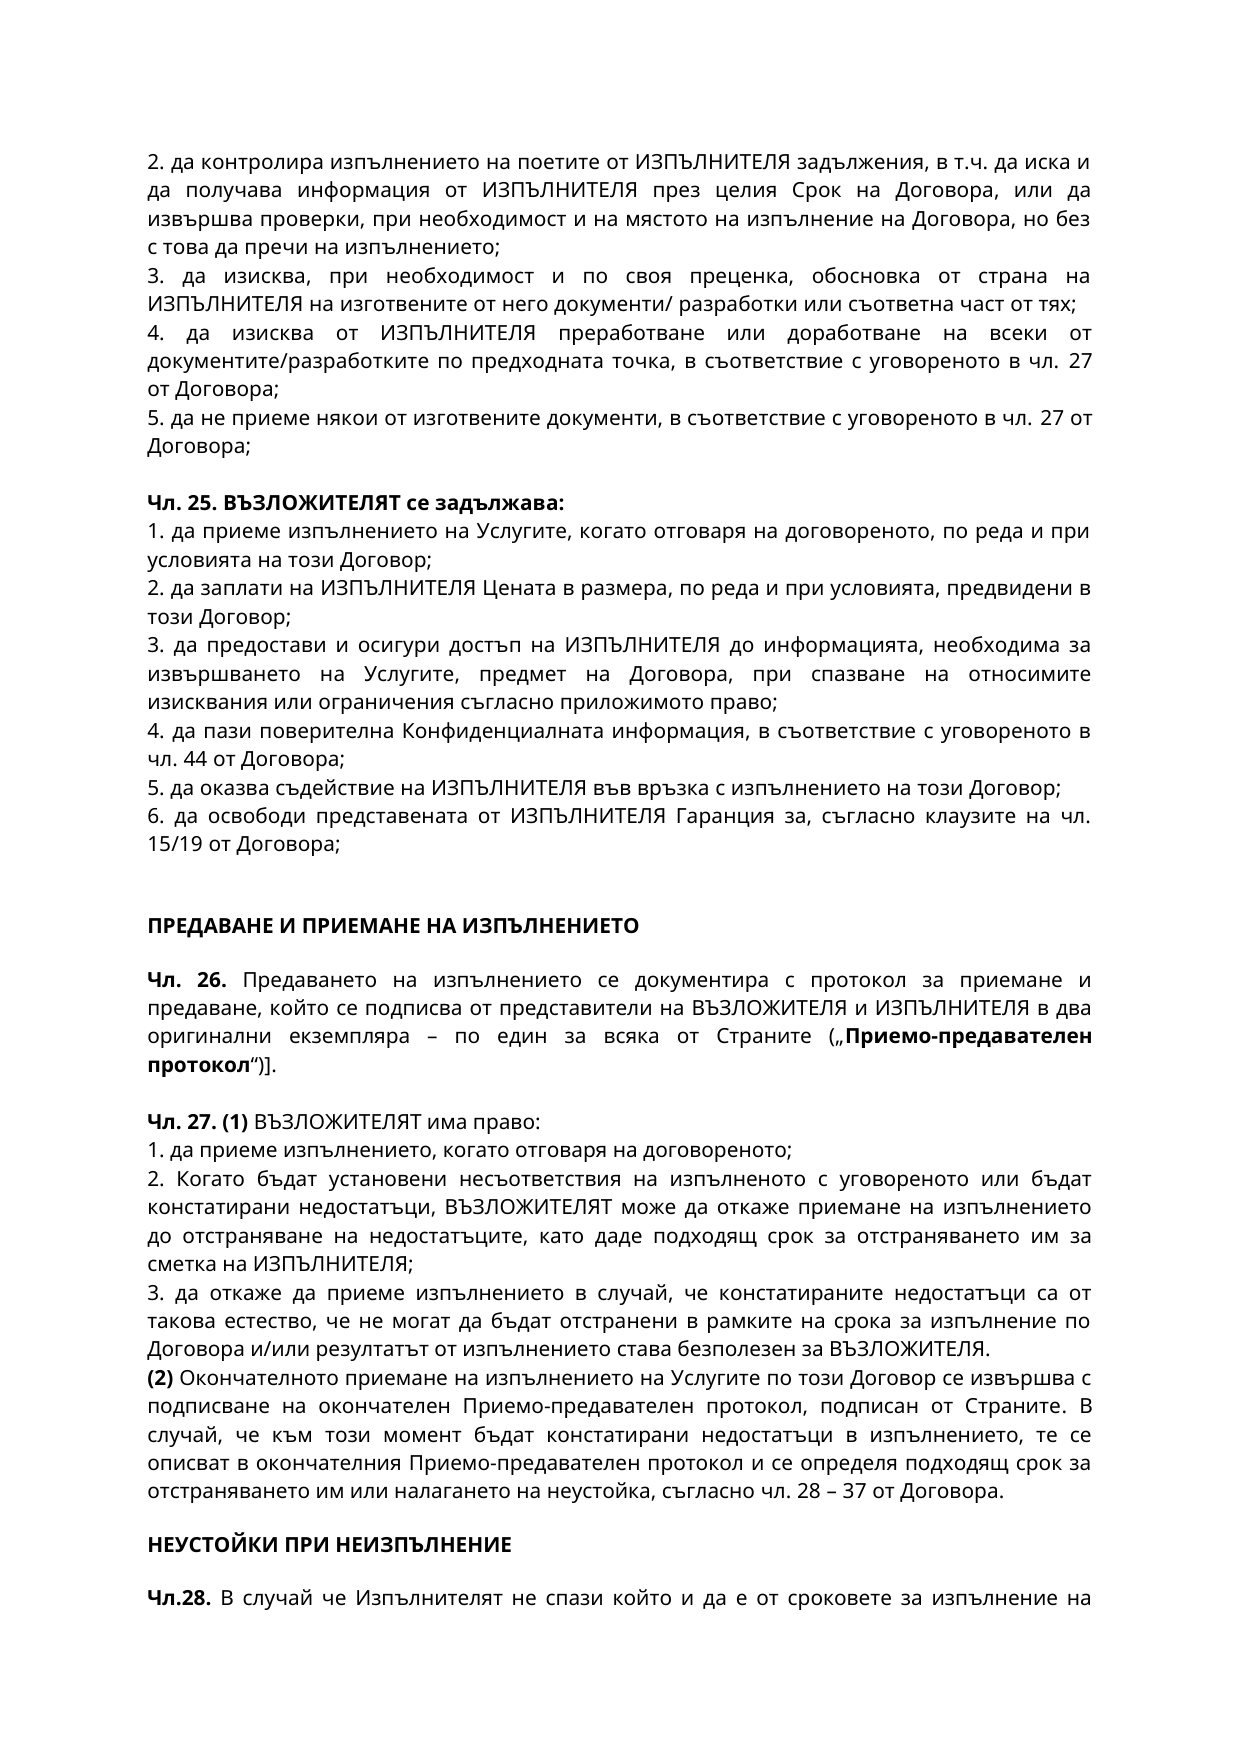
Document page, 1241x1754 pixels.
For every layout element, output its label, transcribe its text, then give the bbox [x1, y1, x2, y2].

text 1. да приеме изпълнението, когато отговаря на договореното; [147, 1135, 1093, 1164]
text 1. да приеме изпълнението на Услугите, когато отговаря на договореното, по реда и при условията на този Договор; [147, 517, 1093, 573]
text 4. да пази поверителна Конфиденциалната информация, в съответствие с уговореното в чл. 44 от Договора; [147, 716, 1093, 773]
text 3. да откаже да приеме изпълнението в случай, че констатираните недостатъци са от такова естество, че не могат да бъдат отстранени в рамките на срока за изпълнение по Договора и/или резултатът от изпълнението става безполезен за ВЪЗЛОЖИТЕЛЯ. [147, 1278, 1093, 1363]
text 6. да освободи представената от ИЗПЪЛНИТЕЛЯ Гаранция за, съгласно клаузите на чл. 15/19 от Договора; [147, 801, 1093, 858]
text Чл. 26. Предаването на изпълнението се документира с протокол за приемане и предаване, който се подписва от представители на ВЪЗЛОЖИТЕЛЯ и ИЗПЪЛНИТЕЛЯ в два оригинални екземпляра – по един за всяка от Страните („Приемо-предавателен протокол“)]. [147, 965, 1093, 1078]
text Чл. 25. ВЪЗЛОЖИТЕЛЯТ се задължава: [147, 488, 1093, 517]
text Чл. 27. (1) ВЪЗЛОЖИТЕЛЯТ има право: [147, 1107, 1093, 1135]
text 5. да не приеме някои от изготвените документи, в съответствие с уговореното в чл. 27 от Договора; [147, 403, 1093, 460]
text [147, 1583, 1093, 1612]
text 4. да изисква от ИЗПЪЛНИТЕЛЯ преработване или доработване на всеки от документите/разработките по предходната точка, в съответствие с уговореното в чл. 27 от Договора; [147, 318, 1093, 403]
text 3. да изисква, при необходимост и по своя преценка, обосновка от страна на ИЗПЪЛНИТЕЛЯ на изготвените от него документи/ разработки или съответна част от тях; [147, 261, 1093, 318]
text НЕУСТОЙКИ ПРИ НЕИЗПЪЛНЕНИЕ [147, 1530, 1093, 1558]
text 2. Когато бъдат установени несъответствия на изпълненото с уговореното или бъдат констатирани недостатъци, ВЪЗЛОЖИТЕЛЯТ може да откаже приемане на изпълнението до отстраняване на недостатъците, като даде подходящ срок за отстраняването им за сметка на ИЗПЪЛНИТЕЛЯ; [147, 1164, 1093, 1278]
text 2. да заплати на ИЗПЪЛНИТЕЛЯ Цената в размера, по реда и при условията, предвидени в този Договор; [147, 573, 1093, 630]
text 5. да оказва съдействие на ИЗПЪЛНИТЕЛЯ във връзка с изпълнението на този Договор; [147, 773, 1093, 801]
text ПРЕДАВАНЕ И ПРИЕМАНЕ НА ИЗПЪЛНЕНИЕТО [147, 911, 1093, 940]
text (2) Окончателното приемане на изпълнението на Услугите по този Договор се извършва с подписване на окончателен Приемо-предавателен протокол, подписан от Страните. В случай, че към този момент бъдат констатирани недостатъци в изпълнението, те се описват в окончателния Приемо-предавателен протокол и се определя подходящ срок за отстраняването им или налагането на неустойка, съгласно чл. 28 – 37 от Договора. [147, 1363, 1093, 1505]
text 2. да контролира изпълнението на поетите от ИЗПЪЛНИТЕЛЯ задължения, в т.ч. да иска и да получава информация от ИЗПЪЛНИТЕЛЯ през целия Срок на Договора, или да извършва проверки, при необходимост и на мястото на изпълнение на Договора, но без с това да пречи на изпълнението; [147, 147, 1093, 261]
text 3. да предостави и осигури достъп на ИЗПЪЛНИТЕЛЯ до информацията, необходима за извършването на Услугите, предмет на Договора, при спазване на относимите изисквания или ограничения съгласно приложимото право; [147, 630, 1093, 716]
